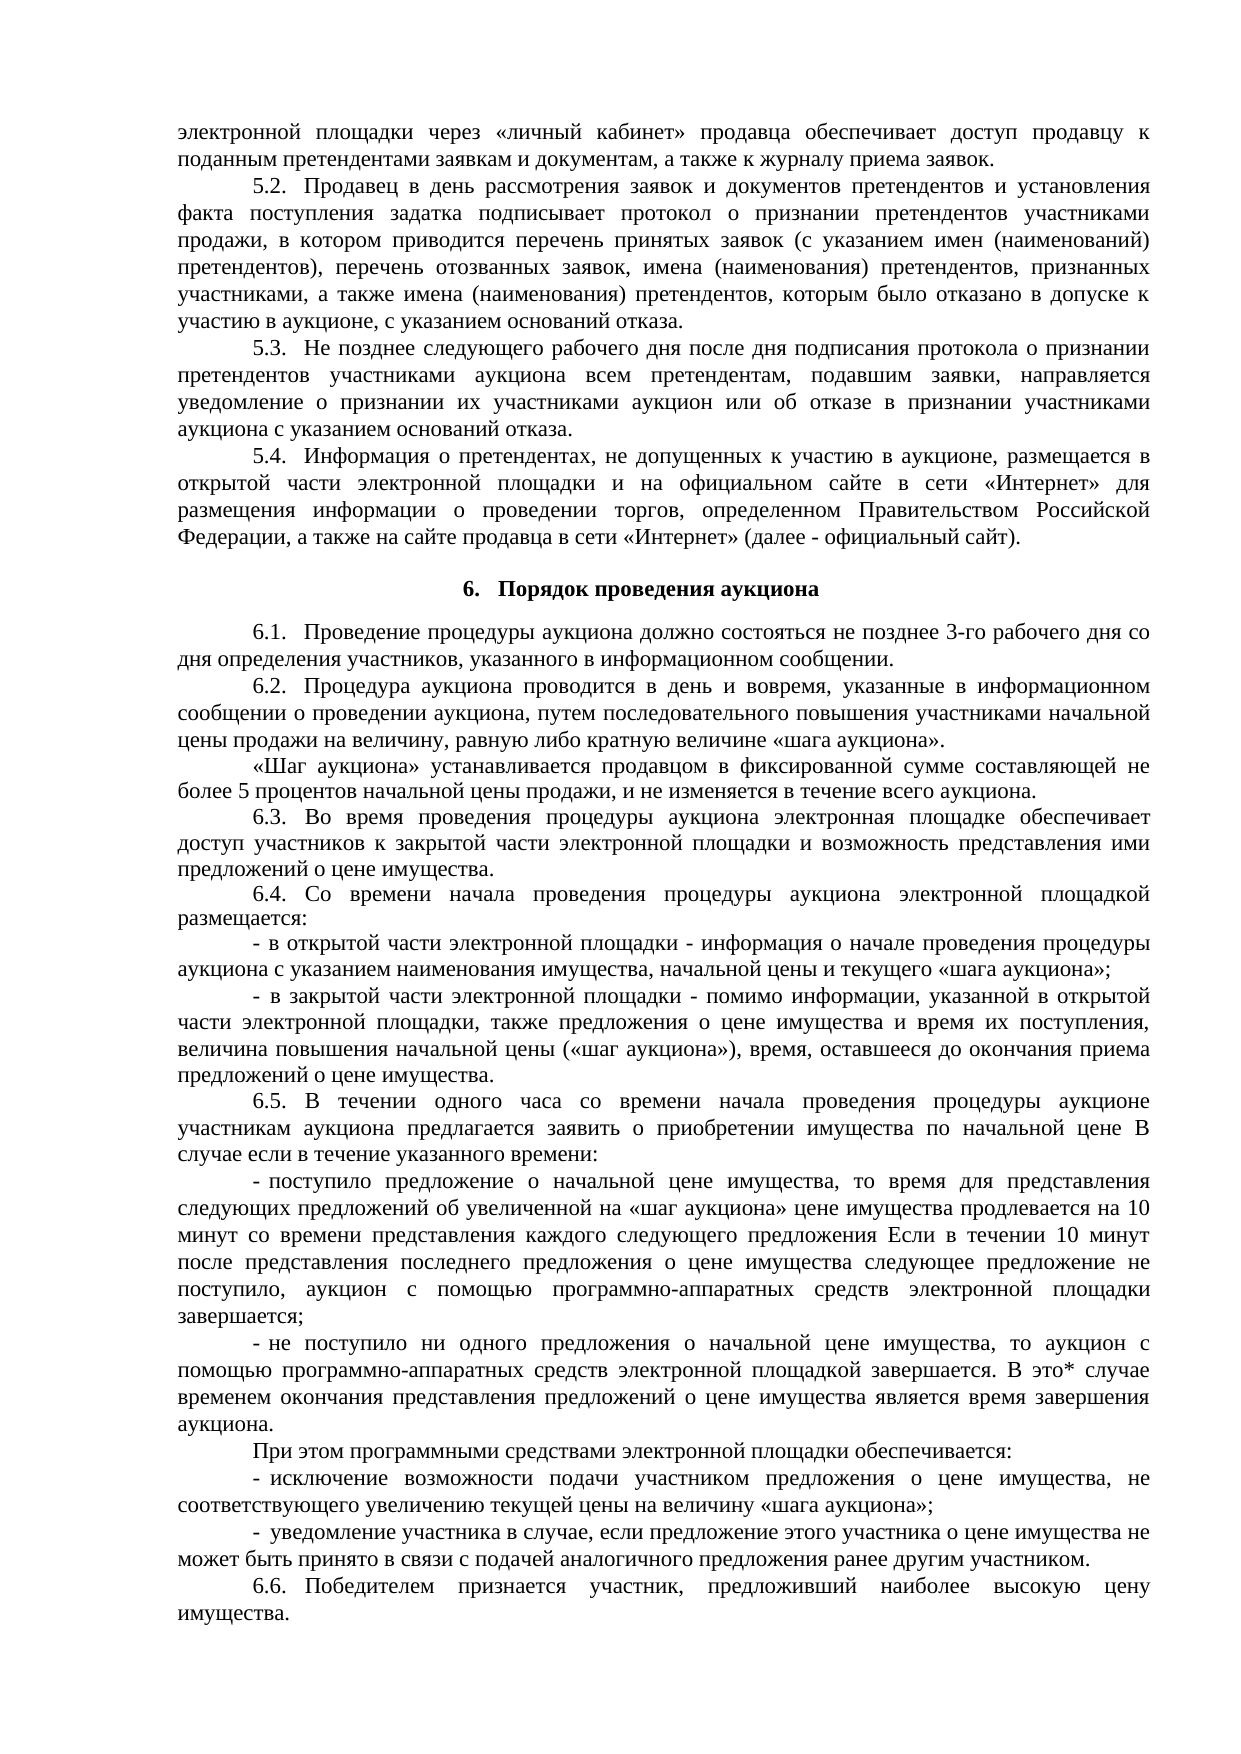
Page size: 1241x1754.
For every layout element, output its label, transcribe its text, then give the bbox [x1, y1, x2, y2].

list поступило предложение о начальной цене имущества, то время для представления следующих предложений об увеличенной на «шаг аукциона» цене имущества продлевается на 10 минут со времени представления каждого следующего предложения Если в течении 10 минут после представления последнего предложения о цене имущества следующее предложение не поступило, аукцион с помощью программно-аппаратных средств электронной площадки завершается; [177, 1167, 1152, 1329]
list Победителем признается участник, предложивший наиболее высокую цену имущества. [177, 1572, 1152, 1626]
list Не позднее следующего рабочего дня после дня подписания протокола о признании претендентов участниками аукциона всем претендентам, подавшим заявки, направляется уведомление о признании их участниками аукцион или об отказе в признании участниками аукциона с указанием оснований отказа. [177, 334, 1152, 442]
list исключение возможности подачи участником предложения о цене имущества, не соответствующего увеличению текущей цены на величину «шага аукциона»; [177, 1464, 1152, 1518]
list В течении одного часа со времени начала проведения процедуры аукционе участникам аукциона предлагается заявить о приобретении имущества по начальной цене В случае если в течение указанного времени: [177, 1088, 1152, 1167]
list Информация о претендентах, не допущенных к участию в аукционе, размещается в открытой части электронной площадки и на официальном сайте в сети «Интернет» для размещения информации о проведении торгов, определенном Правительством Российской Федерации, а также на сайте продавца в сети «Интернет» (далее - официальный сайт). [177, 442, 1152, 550]
list Со времени начала проведения процедуры аукциона электронной площадкой размещается: [177, 882, 1152, 930]
list не поступило ни одного предложения о начальной цене имущества, то аукцион с помощью программно-аппаратных средств электронной площадкой завершается. В это* случае временем окончания представления предложений о цене имущества является время завершения аукциона. [177, 1329, 1152, 1437]
list в закрытой части электронной площадки - помимо информации, указанной в открытой части электронной площадки, также предложения о цене имущества и время их поступления, величина повышения начальной цены («шаг аукциона»), время, оставшееся до окончания приема предложений о цене имущества. [177, 982, 1152, 1088]
list в открытой части электронной площадки - информация о начале проведения процедуры аукциона с указанием наименования имущества, начальной цены и текущего «шага аукциона»; [177, 930, 1152, 982]
list Во время проведения процедуры аукциона электронная площадке обеспечивает доступ участников к закрытой части электронной площадки и возможность представления ими предложений о цене имущества. [177, 804, 1152, 882]
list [177, 118, 1152, 172]
list Порядок проведения аукциона [463, 578, 1152, 601]
text «Шаг аукциона» устанавливается продавцом в фиксированной сумме составляющей не более 5 процентов начальной цены продажи, и не изменяется в течение всего аукциона. [177, 753, 1152, 804]
list Процедура аукциона проводится в день и вовремя, указанные в информационном сообщении о проведении аукциона, путем последовательного повышения участниками начальной цены продажи на величину, равную либо кратную величине «шага аукциона». [177, 672, 1152, 753]
list уведомление участника в случае, если предложение этого участника о цене имущества не может быть принято в связи с подачей аналогичного предложения ранее другим участником. [177, 1518, 1152, 1572]
text При этом программными средствами электронной площадки обеспечивается: [177, 1437, 1152, 1464]
list Проведение процедуры аукциона должно состояться не позднее 3-го рабочего дня со дня определения участников, указанного в информационном сообщении. [177, 618, 1152, 672]
list Продавец в день рассмотрения заявок и документов претендентов и установления факта поступления задатка подписывает протокол о признании претендентов участниками продажи, в котором приводится перечень принятых заявок (с указанием имен (наименований) претендентов), перечень отозванных заявок, имена (наименования) претендентов, признанных участниками, а также имена (наименования) претендентов, которым было отказано в допуске к участию в аукционе, с указанием оснований отказа. [177, 172, 1152, 334]
